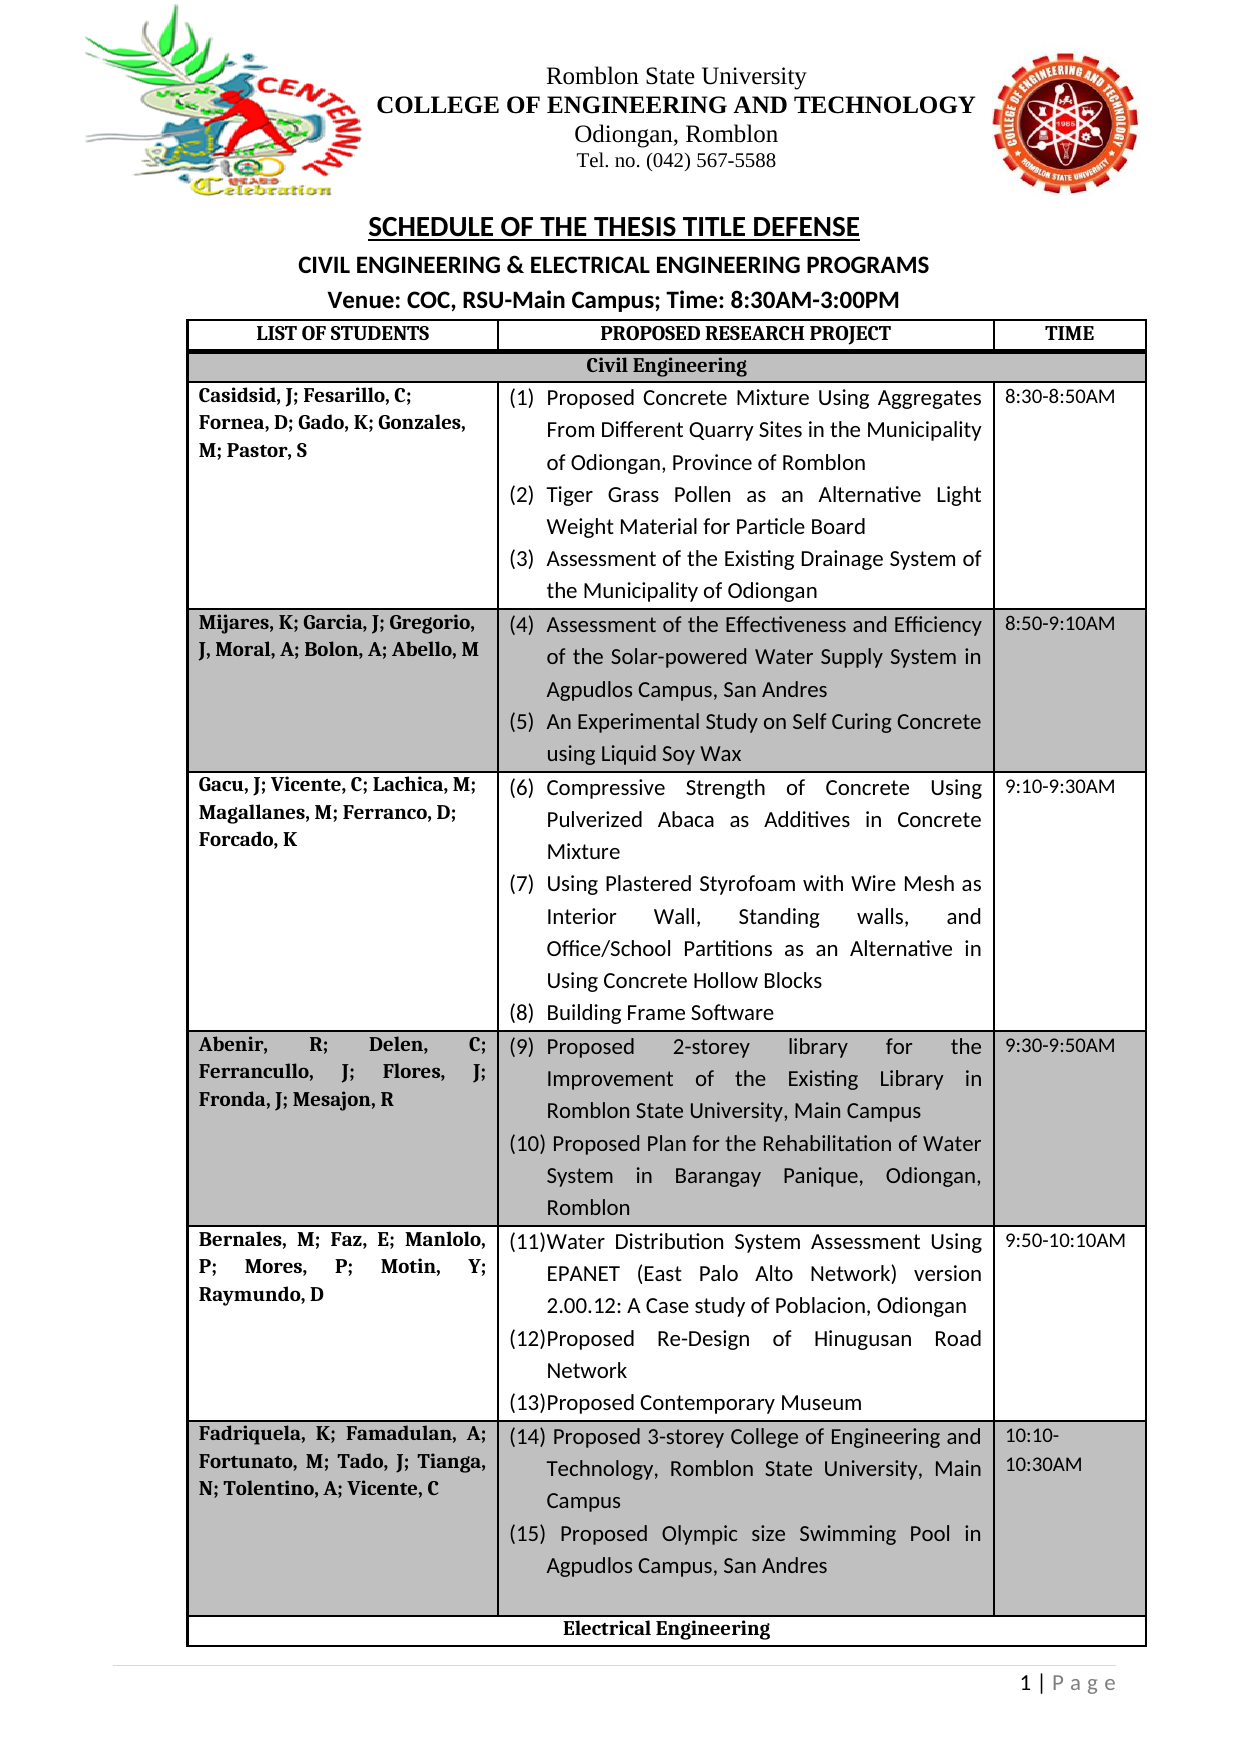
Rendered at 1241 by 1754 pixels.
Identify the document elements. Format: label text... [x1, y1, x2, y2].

table_cell Bernales, M; Faz, E; Manlolo, P; Mores, P; Motin, Y; Raymundo, D [189, 1227, 497, 1420]
table_cell Compressive Strength of Concrete Using Pulverized Abaca as Additives in Concrete Mixture Using Plastered Styrofoam with Wire Mesh as Interior Wall, Standing walls, and Office/School Partitions as an Alternative in Using Concrete Hollow Blocks Building Frame Software [499, 773, 993, 1030]
table_cell Civil Engineering [189, 354, 1145, 381]
table_cell Casidsid, J; Fesarillo, C; Fornea, D; Gado, K; Gonzales, M; Pastor, S [189, 383, 497, 608]
table_cell Assessment of the Effectiveness and Efficiency of the Solar-powered Water Supply System in Agpudlos Campus, San Andres An Experimental Study on Self Curing Concrete using Liquid Soy Wax [499, 610, 993, 771]
picture [992, 45, 1140, 196]
table_cell Electrical Engineering [189, 1617, 1145, 1644]
table_cell Proposed 2-storey library for the Improvement of the Existing Library in Romblon State University, Main Campus Proposed Plan for the Rehabilitation of Water System in Barangay Panique, Odiongan, Romblon [499, 1032, 993, 1225]
table_cell Abenir, R; Delen, C; Ferrancullo, J; Flores, J; Fronda, J; Mesajon, R [189, 1032, 497, 1225]
table_cell Proposed 3-storey College of Engineering and Technology, Romblon State University, Main Campus Proposed Olympic size Swimming Pool in Agpudlos Campus, San Andres [499, 1422, 993, 1615]
table_cell 9:50-10:10AM [995, 1227, 1145, 1420]
text CIVIL ENGINEERING & ELECTRICAL ENGINEERING PROGRAMS [112, 249, 1116, 280]
text Venue: COC, RSU-Main Campus; Time: 8:30AM-3:00PM [112, 284, 1116, 315]
table_cell 8:30-8:50AM [995, 383, 1145, 608]
table_cell 9:30-9:50AM [995, 1032, 1145, 1225]
table_cell Mijares, K; Garcia, J; Gregorio, J, Moral, A; Bolon, A; Abello, M [189, 610, 497, 771]
table_cell Water Distribution System Assessment Using EPANET (East Palo Alto Network) version 2.00.12: A Case study of Poblacion, Odiongan Proposed Re-Design of Hinugusan Road Network Proposed Contemporary Museum [499, 1227, 993, 1420]
text SCHEDULE OF THE THESIS TITLE DEFENSE [112, 208, 1116, 244]
table_cell 10:10-10:30AM [995, 1422, 1145, 1615]
table_cell Proposed Concrete Mixture Using Aggregates From Different Quarry Sites in the Municipality of Odiongan, Province of Romblon Tiger Grass Pollen as an Alternative Light Weight Material for Particle Board Assessment of the Existing Drainage System of the Municipality of Odiongan [499, 383, 993, 608]
table_cell Gacu, J; Vicente, C; Lachica, M; Magallanes, M; Ferranco, D; Forcado, K [189, 773, 497, 1030]
table_header PROPOSED RESEARCH PROJECT [499, 321, 993, 349]
picture [85, 4, 364, 196]
table_cell Fadriquela, K; Famadulan, A; Fortunato, M; Tado, J; Tianga, N; Tolentino, A; Vicente, C [189, 1422, 497, 1615]
table_cell 8:50-9:10AM [995, 610, 1145, 771]
table_cell 9:10-9:30AM [995, 773, 1145, 1030]
table_header TIME [995, 321, 1145, 349]
table_header LIST OF STUDENTS [189, 321, 497, 349]
